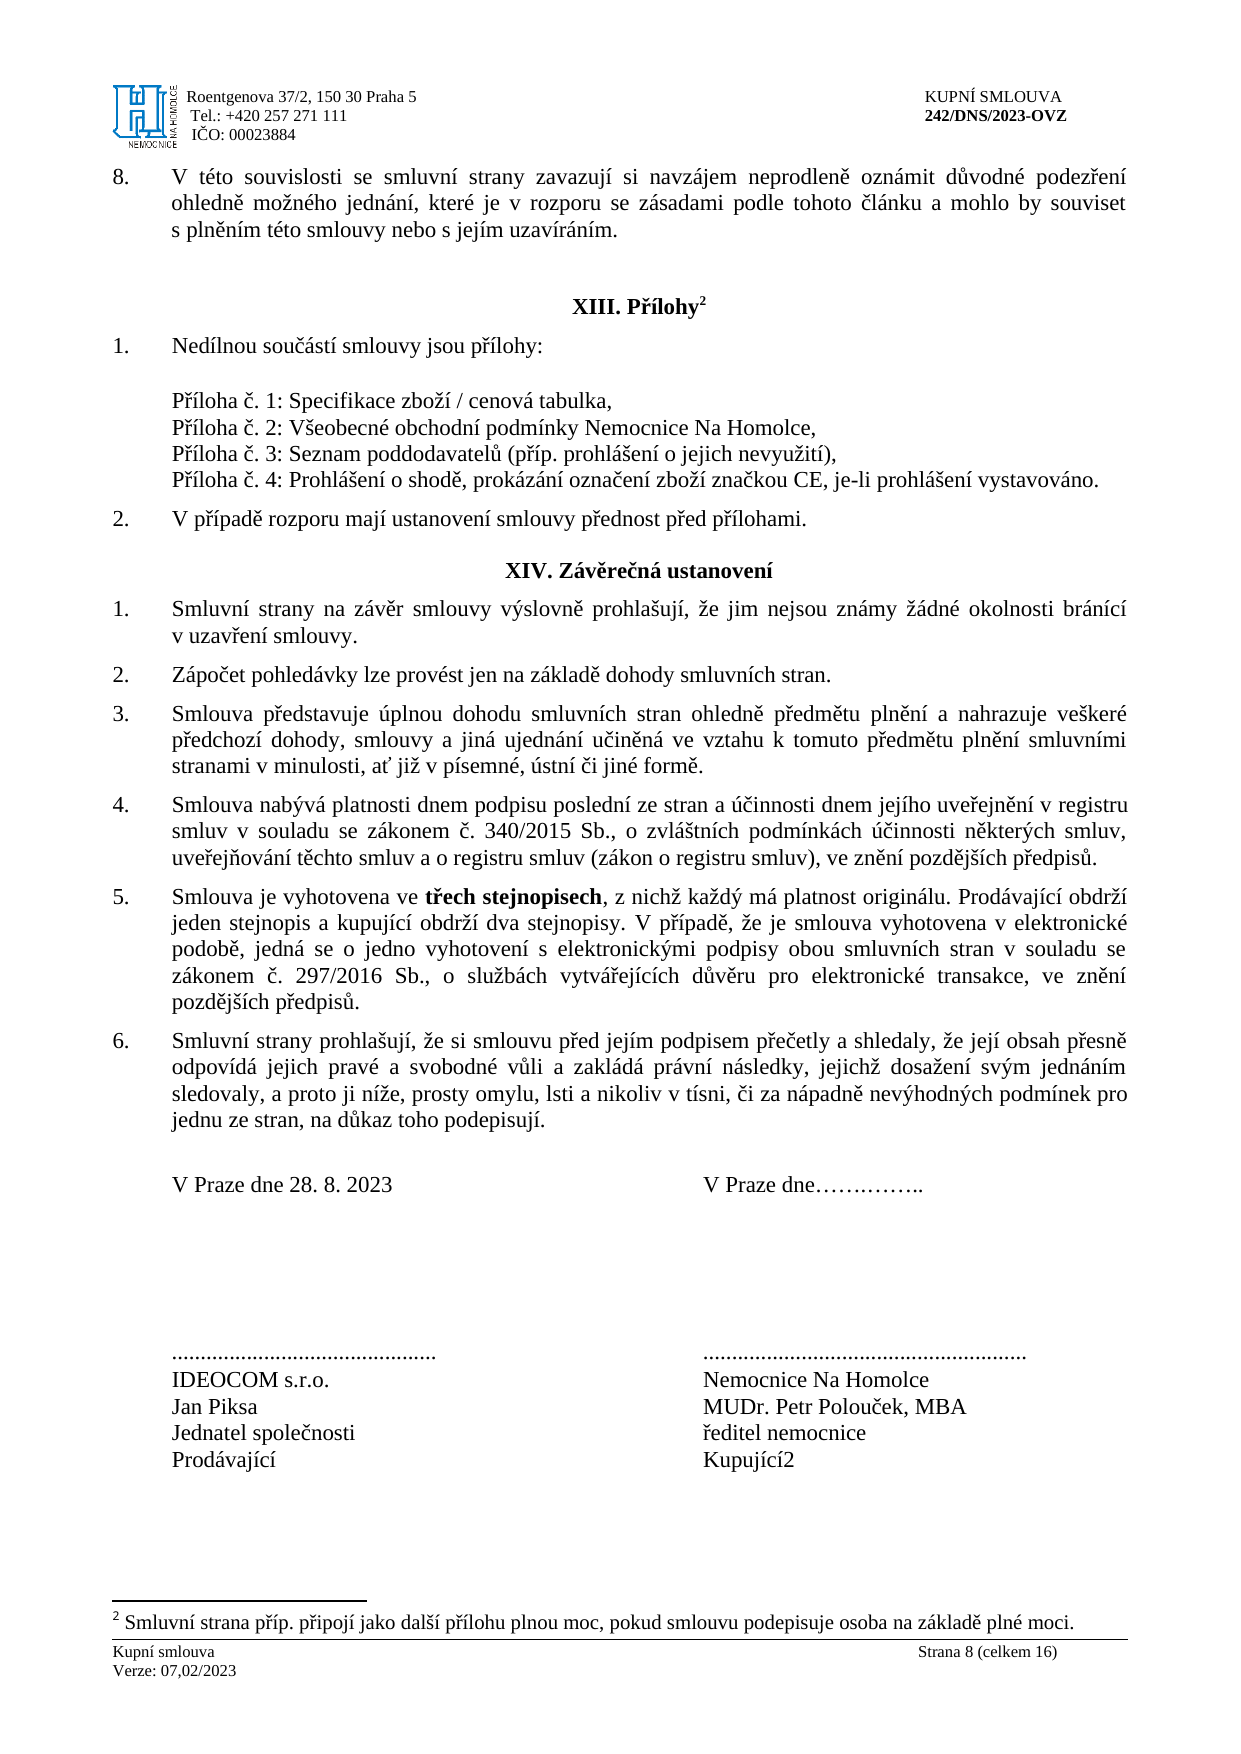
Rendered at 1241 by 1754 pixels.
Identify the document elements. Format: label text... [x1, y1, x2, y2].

text Příloha č. 3: Seznam poddodavatelů (příp. prohlášení o jejich nevyužití), [172, 440, 1128, 466]
list Prodávající Kupující2 [172, 1446, 1128, 1472]
picture [112, 85, 177, 148]
list V této souvislosti se smluvní strany zavazují si navzájem neprodleně oznámit důvodné podezření ohledně možného jednání, které je v rozporu se zásadami podle tohoto článku a mohlo by souviset s plněním této smlouvy nebo s jejím uzavíráním. [112, 163, 1128, 242]
subtitle Smluvní strany prohlašují, že si smlouvu před jejím podpisem přečetly a shledaly, že její obsah přesně odpovídá jejich pravé a svobodné vůli a zakládá právní následky, jejichž dosažení svým jednáním sledovaly, a proto ji níže, prosty omylu, lsti a nikoliv v tísni, či za nápadně nevýhodných podmínek pro jednu ze stran, na důkaz toho podepisují. [112, 1027, 1128, 1132]
text Příloha č. 2: Všeobecné obchodní podmínky Nemocnice Na Homolce, [172, 414, 1128, 440]
list Jan Piksa MUDr. Petr Polouček, MBA [172, 1393, 1128, 1419]
text Příloha č. 4: Prohlášení o shodě, prokázání označení zboží značkou CE, je-li prohlášení vystavováno. [172, 466, 1128, 493]
list IDEOCOM s.r.o. Nemocnice Na Homolce [172, 1367, 1128, 1393]
subtitle Smlouva je vyhotovena ve třech stejnopisech, z nichž každý má platnost originálu. Prodávající obdrží jeden stejnopis a kupující obdrží dva stejnopisy. V případě, že je smlouva vyhotovena v elektronické podobě, jedná se o jedno vyhotovení s elektronickými podpisy obou smluvních stran v souladu se zákonem č. 297/2016 Sb., o službách vytvářejících důvěru pro elektronické transakce, ve znění pozdějších předpisů. [112, 883, 1128, 1014]
text Příloha č. 1: Specifikace zboží / cenová tabulka, [172, 387, 1128, 414]
subtitle Zápočet pohledávky lze provést jen na základě dohody smluvních stran. [112, 661, 1128, 687]
subtitle Smlouva představuje úplnou dohodu smluvních stran ohledně předmětu plnění a nahrazuje veškeré předchozí dohody, smlouvy a jiná ujednání učiněná ve vztahu k tomuto předmětu plnění smluvními stranami v minulosti, ať již v písemné, ústní či jiné formě. [112, 699, 1128, 779]
subtitle Smluvní strany na závěr smlouvy výslovně prohlašují, že jim nejsou známy žádné okolnosti bránící v uzavření smlouvy. [112, 596, 1128, 648]
subtitle Smlouva nabývá platnosti dnem podpisu poslední ze stran a účinnosti dnem jejího uveřejnění v registru smluv v souladu se zákonem č. 340/2015 Sb., o zvláštních podmínkách účinnosti některých smluv, uveřejňování těchto smluv a o registru smluv (zákon o registru smluv), ve znění pozdějších předpisů. [112, 791, 1128, 870]
subtitle Nedílnou součástí smlouvy jsou přílohy: [112, 332, 1128, 387]
list Jednatel společnosti ředitel nemocnice [172, 1419, 1128, 1446]
subtitle V případě rozporu mají ustanovení smlouvy přednost před přílohami. [112, 505, 1128, 532]
list Závěrečná ustanovení [150, 557, 1128, 583]
list Přílohy [150, 293, 1128, 320]
list V Praze dne 28. 8. 2023 V Praze dne…….…….. [172, 1171, 1128, 1198]
